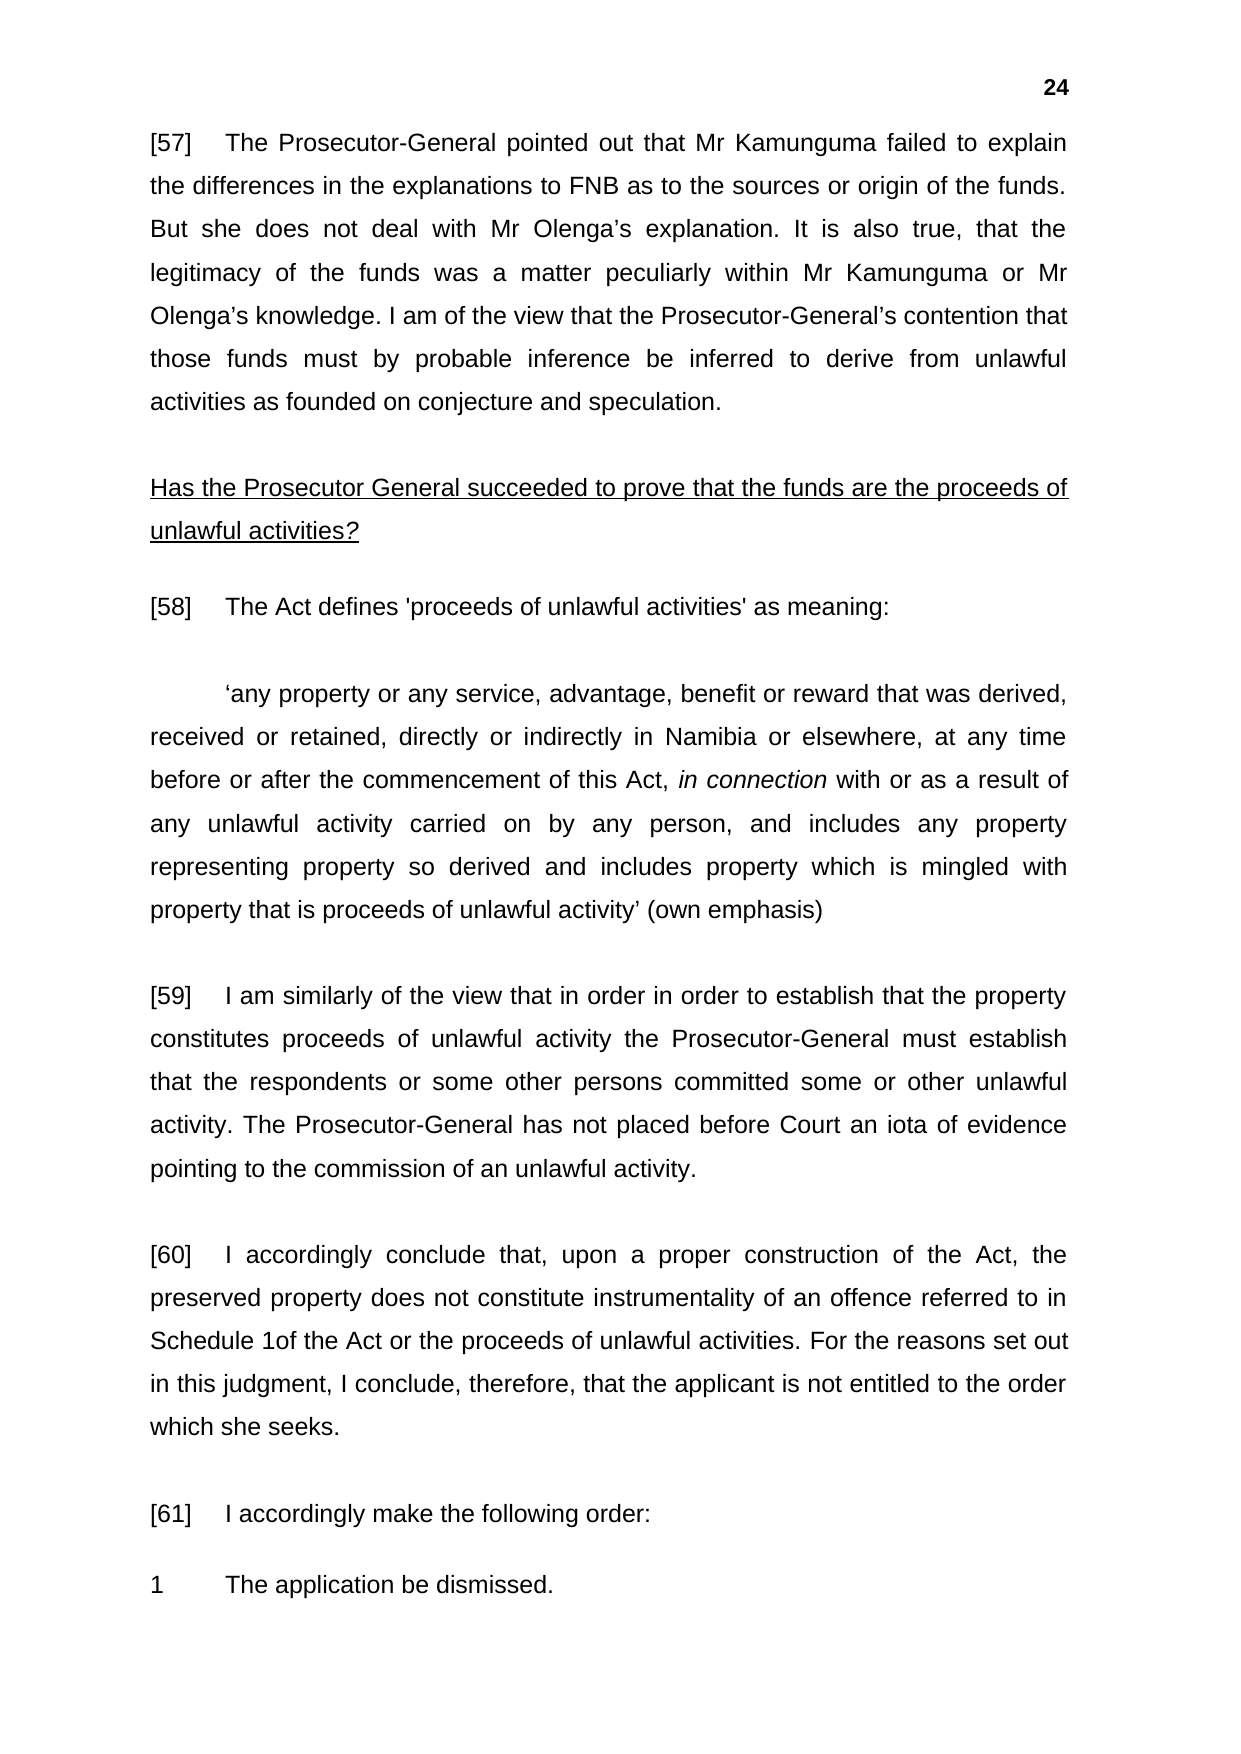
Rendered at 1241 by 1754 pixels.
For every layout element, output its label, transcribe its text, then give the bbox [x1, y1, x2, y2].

text ‘any property or any service, advantage, benefit or reward that was derived, received or retained, directly or indirectly in Namibia or elsewhere, at any time before or after the commencement of this Act, in connection with or as a result of any unlawful activity carried on by any person, and includes any property representing property so derived and includes property which is mingled with property that is proceeds of unlawful activity’ (own emphasis) [150, 679, 1069, 924]
list The application be dismissed. [150, 1571, 1069, 1599]
text [59] I am similarly of the view that in order in order to establish that the property constitutes proceeds of unlawful activity the Prosecutor-General must establish that the respondents or some other persons committed some or other unlawful activity. The Prosecutor-General has not placed before Court an iota of evidence pointing to the commission of an unlawful activity. [150, 981, 1069, 1182]
text Has the Prosecutor General succeeded to prove that the funds are the proceeds of unlawful activities? [150, 473, 1069, 498]
text [57] The Prosecutor-General pointed out that Mr Kamunguma failed to explain the differences in the explanations to FNB as to the sources or origin of the funds. But she does not deal with Mr Olenga’s explanation. It is also true, that the legitimacy of the funds was a matter peculiarly within Mr Kamunguma or Mr Olenga’s knowledge. I am of the view that the Prosecutor-General’s contention that those funds must by probable inference be inferred to derive from unlawful activities as founded on conjecture and speculation. [150, 128, 1069, 416]
list [58] The Act defines 'proceeds of unlawful activities' as meaning: [150, 592, 1069, 621]
text [60] I accordingly conclude that, upon a proper construction of the Act, the preserved property does not constitute instrumentality of an offence referred to in Schedule 1of the Act or the proceeds of unlawful activities. For the reasons set out in this judgment, I conclude, therefore, that the applicant is not entitled to the order which she seeks. [150, 1240, 1069, 1441]
text Has the Prosecutor General succeeded to prove that the funds are the proceeds of unlawful activities? [150, 499, 1069, 545]
text [61] I accordingly make the following order: [150, 1499, 1069, 1527]
